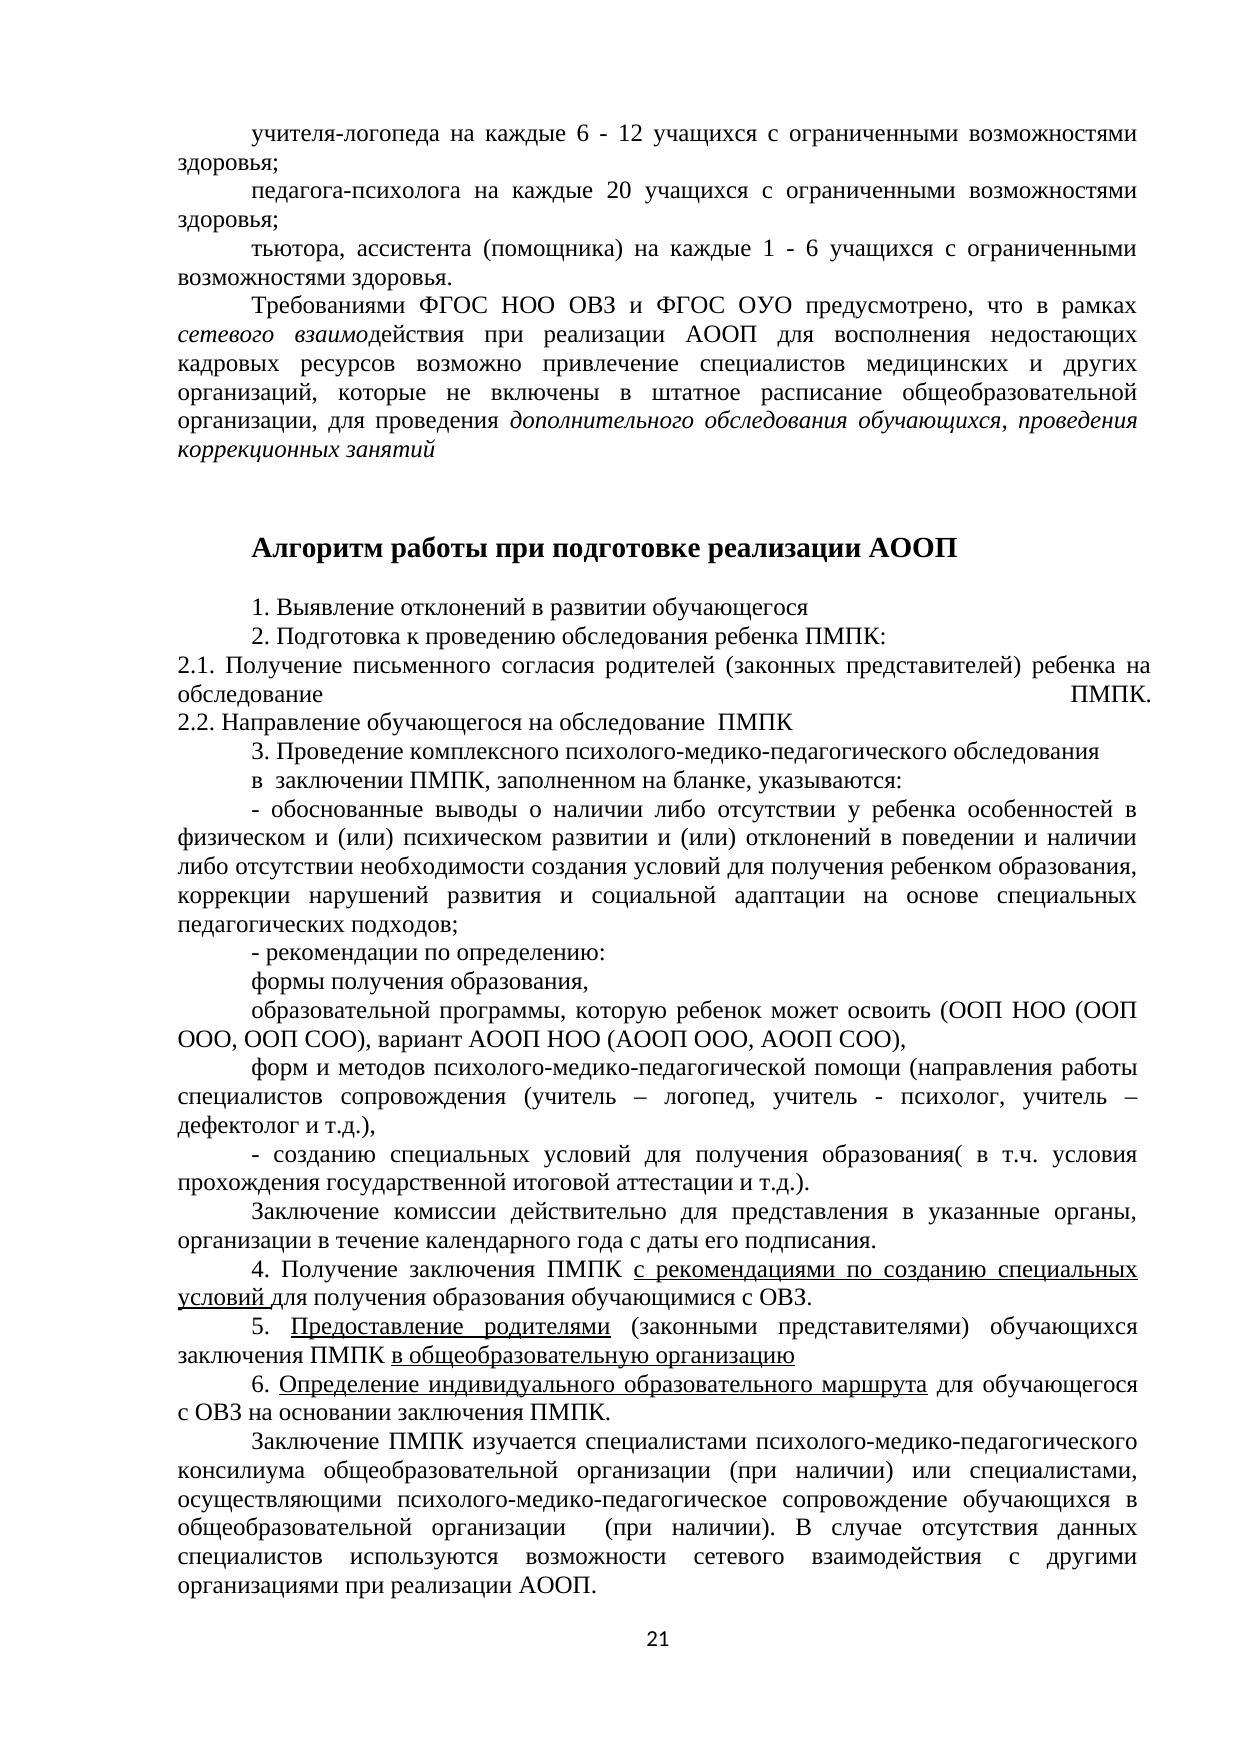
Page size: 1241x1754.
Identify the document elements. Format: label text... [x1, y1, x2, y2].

text Требованиями ФГОС НОО ОВЗ и ФГОС ОУО предусмотрено, что в рамках сетевого взаимодействия при реализации АООП для восполнения недостающих кадровых ресурсов возможно привлечение специалистов медицинских и других организаций, которые не включены в штатное расписание общеобразовательной организации, для проведения дополнительного обследования обучающихся, проведения коррекционных занятий [177, 291, 1138, 463]
text 2.1. Получение письменного согласия родителей (законных представителей) ребенка на обследование ПМПК. 2.2. Направление обучающегося на обследование ПМПК [177, 650, 1152, 736]
text педагога-психолога на каждые 20 учащихся с ограниченными возможностями здоровья; [177, 176, 1138, 233]
text 2. Подготовка к проведению обследования ребенка ПМПК: [177, 621, 1138, 650]
text 6. Определение индивидуального образовательного маршрута для обучающегося с ОВЗ на основании заключения ПМПК. [177, 1369, 1138, 1426]
text форм и методов психолого-медико-педагогической помощи (направления работы специалистов сопровождения (учитель – логопед, учитель - психолог, учитель – дефектолог и т.д.), [177, 1052, 1138, 1139]
text Алгоритм работы при подготовке реализации АООП [177, 530, 1138, 564]
text 5. Предоставление родителями (законными представителями) обучающихся заключения ПМПК в общеобразовательную организацию [177, 1311, 1138, 1369]
text - рекомендации по определению: [177, 937, 1138, 966]
text формы получения образования, [177, 966, 1138, 995]
text учителя-логопеда на каждые 6 - 12 учащихся с ограниченными возможностями здоровья; [177, 118, 1138, 176]
text образовательной программы, которую ребенок может освоить (ООП НОО (ООП ООО, ООП СОО), вариант АООП НОО (АООП ООО, АООП СОО), [177, 995, 1138, 1052]
text 3. Проведение комплексного психолого-медико-педагогического обследования [177, 736, 1138, 765]
text 1. Выявление отклонений в развитии обучающегося [177, 592, 1138, 621]
text Заключение ПМПК изучается специалистами психолого-медико-педагогического консилиума общеобразовательной организации (при наличии) или специалистами, осуществляющими психолого-медико-педагогическое сопровождение обучающихся в общеобразовательной организации (при наличии). В случае отсутствия данных специалистов используются возможности сетевого взаимодействия с другими организациями при реализации АООП. [177, 1426, 1138, 1599]
text - обоснованные выводы о наличии либо отсутствии у ребенка особенностей в физическом и (или) психическом развитии и (или) отклонений в поведении и наличии либо отсутствии необходимости создания условий для получения ребенком образования, коррекции нарушений развития и социальной адаптации на основе специальных педагогических подходов; [177, 794, 1138, 937]
text Заключение комиссии действительно для представления в указанные органы, организации в течение календарного года с даты его подписания. [177, 1196, 1138, 1254]
text - созданию специальных условий для получения образования( в т.ч. условия прохождения государственной итоговой аттестации и т.д.). [177, 1139, 1138, 1196]
text 4. Получение заключения ПМПК с рекомендациями по созданию специальных условий для получения образования обучающимися с ОВЗ. [177, 1254, 1138, 1311]
text тьютора, ассистента (помощника) на каждые 1 - 6 учащихся с ограниченными возможностями здоровья. [177, 233, 1138, 291]
text в заключении ПМПК, заполненном на бланке, указываются: [177, 765, 1138, 794]
